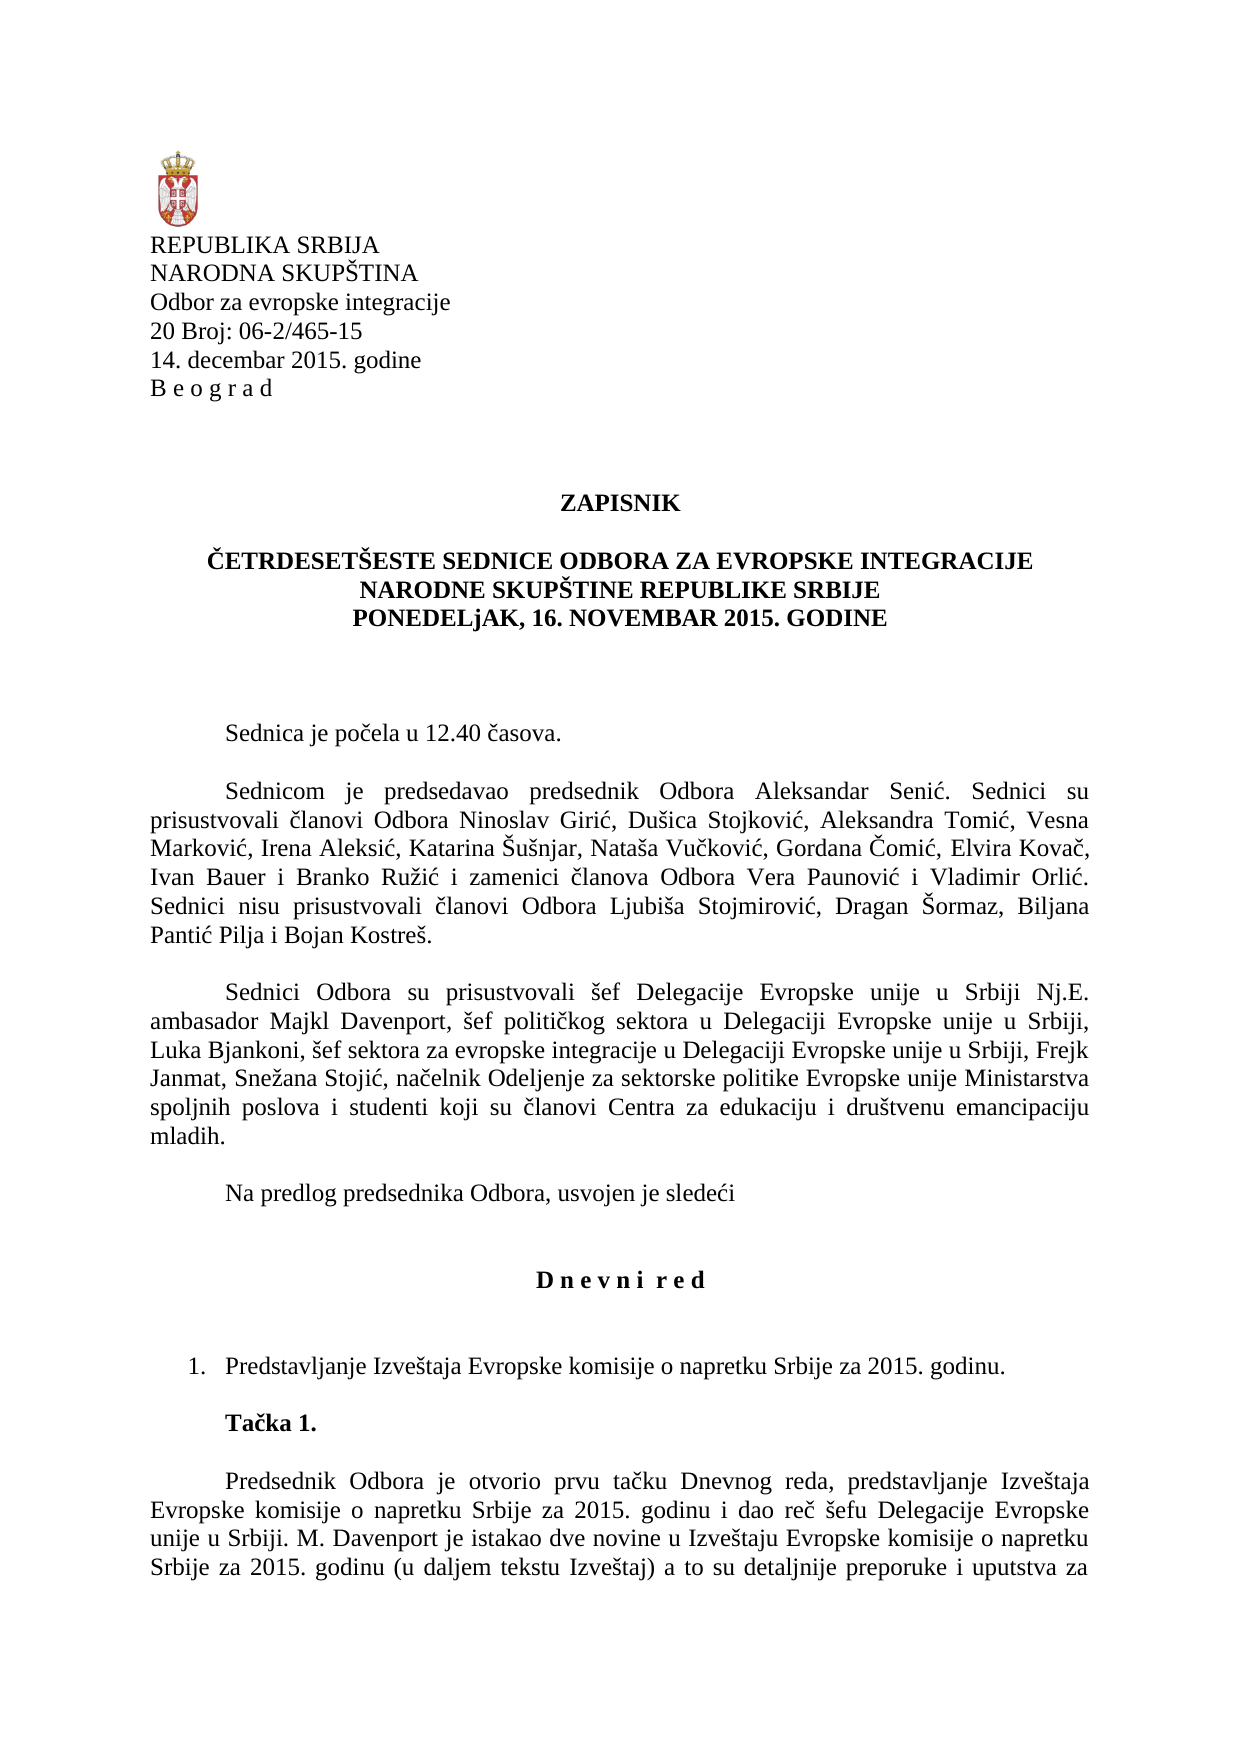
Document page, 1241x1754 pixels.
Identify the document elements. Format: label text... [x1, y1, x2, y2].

text Sednici Odbora su prisustvovali šef Delegacije Evropske unije u Srbiji Nj.E. ambasador Majkl Davenport, šef političkog sektora u Delegaciji Evropske unije u Srbiji, Luka Bjankoni, šef sektora za evropske integracije u Delegaciji Evropske unije u Srbiji, Frejk Janmat, Snežana Stojić, načelnik Odeljenje za sektorske politike Evropske unije Ministarstva spoljnih poslova i studenti koji su članovi Centra za edukaciju i društvenu emancipaciju mladih. [150, 977, 1090, 1150]
text ČETRDESETŠESTE SEDNICE ODBORA ZA EVROPSKE INTEGRACIJE [150, 546, 1090, 575]
list Predstavljanje Izveštaja Evropske komisije o napretku Srbije za 2015. godinu. [187, 1351, 1090, 1380]
text Sednica je počela u 12.40 časova. [150, 718, 1090, 747]
text Sednicom je predsedavao predsednik Odbora Aleksandar Senić. Sednici su prisustvovali članovi Odbora Ninoslav Girić, Dušica Stojković, Aleksandra Tomić, Vesna Marković, Irena Aleksić, Katarina Šušnjar, Nataša Vučković, Gordana Čomić, Elvira Kovač, Ivan Bauer i Branko Ružić i zamenici članova Odbora Vera Paunović i Vladimir Orlić. Sednici nisu prisustvovali članovi Odbora Ljubiša Stojmirović, Dragan Šormaz, Biljana Pantić Pilja i Bojan Kostreš. [150, 776, 1090, 948]
text Na predlog predsednika Odbora, usvojen je sledeći [150, 1178, 1090, 1207]
text 14. decembar 2015. godine [150, 345, 1090, 373]
text PONEDELjAK, 16. NOVEMBAR 2015. GODINE [150, 603, 1090, 632]
text NARODNA SKUPŠTINA [150, 258, 1090, 287]
picture [150, 150, 205, 230]
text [150, 1466, 1090, 1581]
text B e o g r a d [150, 373, 1090, 402]
text REPUBLIKA SRBIJA [150, 230, 1090, 258]
text Odbor za evropske integracije [150, 287, 1090, 316]
text 20 Broj: 06-2/465-15 [150, 316, 1090, 345]
text ZAPISNIK [150, 488, 1090, 517]
text D n e v n i r e d [150, 1265, 1090, 1293]
text Tačka 1. [150, 1408, 1090, 1437]
text NARODNE SKUPŠTINE REPUBLIKE SRBIJE [150, 575, 1090, 603]
